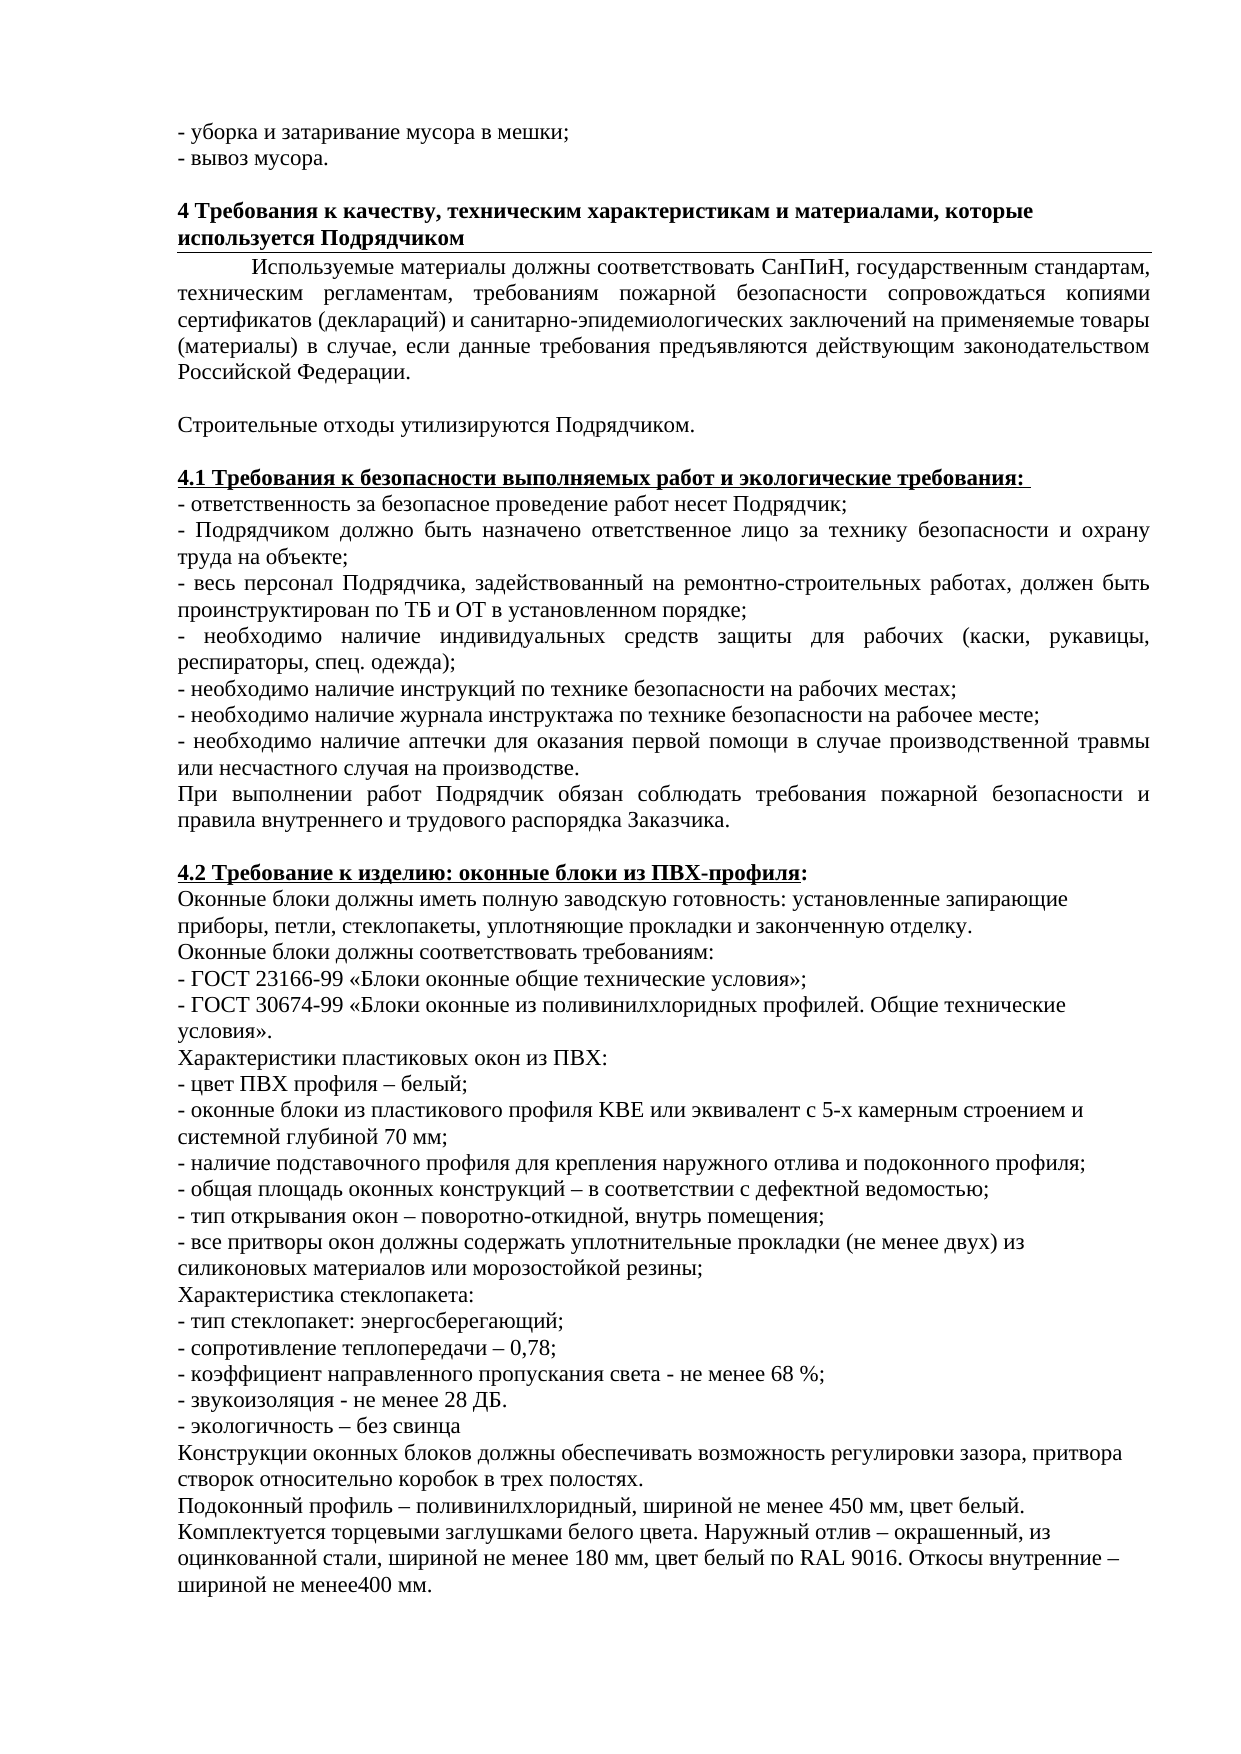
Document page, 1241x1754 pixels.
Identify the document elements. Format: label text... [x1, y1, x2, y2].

text - вывоз мусора. [177, 144, 1152, 171]
text Характеристики пластиковых окон из ПВХ: [177, 1044, 1152, 1070]
text При выполнении работ Подрядчик обязан соблюдать требования пожарной безопасности и правила внутреннего и трудового распорядка Заказчика. [177, 780, 1152, 833]
text - экологичность – без свинца [177, 1413, 1152, 1439]
text - весь персонал Подрядчика, задействованный на ремонтно-строительных работах, должен быть проинструктирован по ТБ и ОТ в установленном порядке; [177, 569, 1152, 622]
text Подоконный профиль – поливинилхлоридный, шириной не менее 450 мм, цвет белый. Комплектуется торцевыми заглушками белого цвета. Наружный отлив – окрашенный, из оцинкованной стали, шириной не менее 180 мм, цвет белый по RAL 9016. Откосы внутренние – шириной не менее400 мм. [177, 1492, 1152, 1597]
text - общая площадь оконных конструкций – в соответствии с дефектной ведомостью; [177, 1175, 1152, 1202]
text - тип стеклопакет: энергосберегающий; [177, 1307, 1152, 1333]
text Конструкции оконных блоков должны обеспечивать возможность регулировки зазора, притвора створок относительно коробок в трех полостях. [177, 1439, 1152, 1492]
text - ГОСТ 23166-99 «Блоки оконные общие технические условия»; [177, 964, 1152, 991]
text Строительные отходы утилизируются Подрядчиком. [177, 411, 1152, 437]
text - необходимо наличие журнала инструктажа по технике безопасности на рабочее месте; [177, 701, 1152, 727]
text - ответственность за безопасное проведение работ несет Подрядчик; [177, 490, 1152, 517]
text - оконные блоки из пластикового профиля KBE или эквивалент с 5-х камерным строением и системной глубиной 70 мм; [177, 1096, 1152, 1149]
text Оконные блоки должны иметь полную заводскую готовность: установленные запирающие приборы, петли, стеклопакеты, уплотняющие прокладки и законченную отделку. [177, 886, 1152, 938]
text Характеристика стеклопакета: [177, 1281, 1152, 1307]
text - тип открывания окон – поворотно-откидной, внутрь помещения; [177, 1202, 1152, 1228]
text - Подрядчиком должно быть назначено ответственное лицо за технику безопасности и охрану труда на объекте; [177, 517, 1152, 569]
text - наличие подставочного профиля для крепления наружного отлива и подоконного профиля; [177, 1149, 1152, 1175]
text - сопротивление теплопередачи – 0,78; [177, 1333, 1152, 1360]
text - необходимо наличие инструкций по технике безопасности на рабочих местах; [177, 675, 1152, 701]
text - уборка и затаривание мусора в мешки; [177, 118, 1152, 144]
text - необходимо наличие аптечки для оказания первой помощи в случае производственной травмы или несчастного случая на производстве. [177, 727, 1152, 780]
text 4.1 Требования к безопасности выполняемых работ и экологические требования: [177, 464, 1152, 490]
text - все притворы окон должны содержать уплотнительные прокладки (не менее двух) из силиконовых материалов или морозостойкой резины; [177, 1228, 1152, 1281]
text 4 Требования к качеству, техническим характеристикам и материалами, которые используется Подрядчиком [177, 197, 1152, 252]
text Оконные блоки должны соответствовать требованиям: [177, 938, 1152, 964]
text 4.2 Требование к изделию: оконные блоки из ПВХ-профиля: [177, 859, 1152, 886]
text - звукоизоляция - не менее 28 ДБ. [177, 1386, 1152, 1413]
text - коэффициент направленного пропускания света - не менее 68 %; [177, 1360, 1152, 1386]
text Используемые материалы должны соответствовать СанПиН, государственным стандартам, техническим регламентам, требованиям пожарной безопасности сопровождаться копиями сертификатов (деклараций) и санитарно-эпидемиологических заключений на применяемые товары (материалы) в случае, если данные требования предъявляются действующим законодательством Российской Федерации. [177, 253, 1152, 385]
text - необходимо наличие индивидуальных средств защиты для рабочих (каски, рукавицы, респираторы, спец. одежда); [177, 622, 1152, 675]
text - ГОСТ 30674-99 «Блоки оконные из поливинилхлоридных профилей. Общие технические условия». [177, 991, 1152, 1044]
text - цвет ПВХ профиля – белый; [177, 1070, 1152, 1096]
